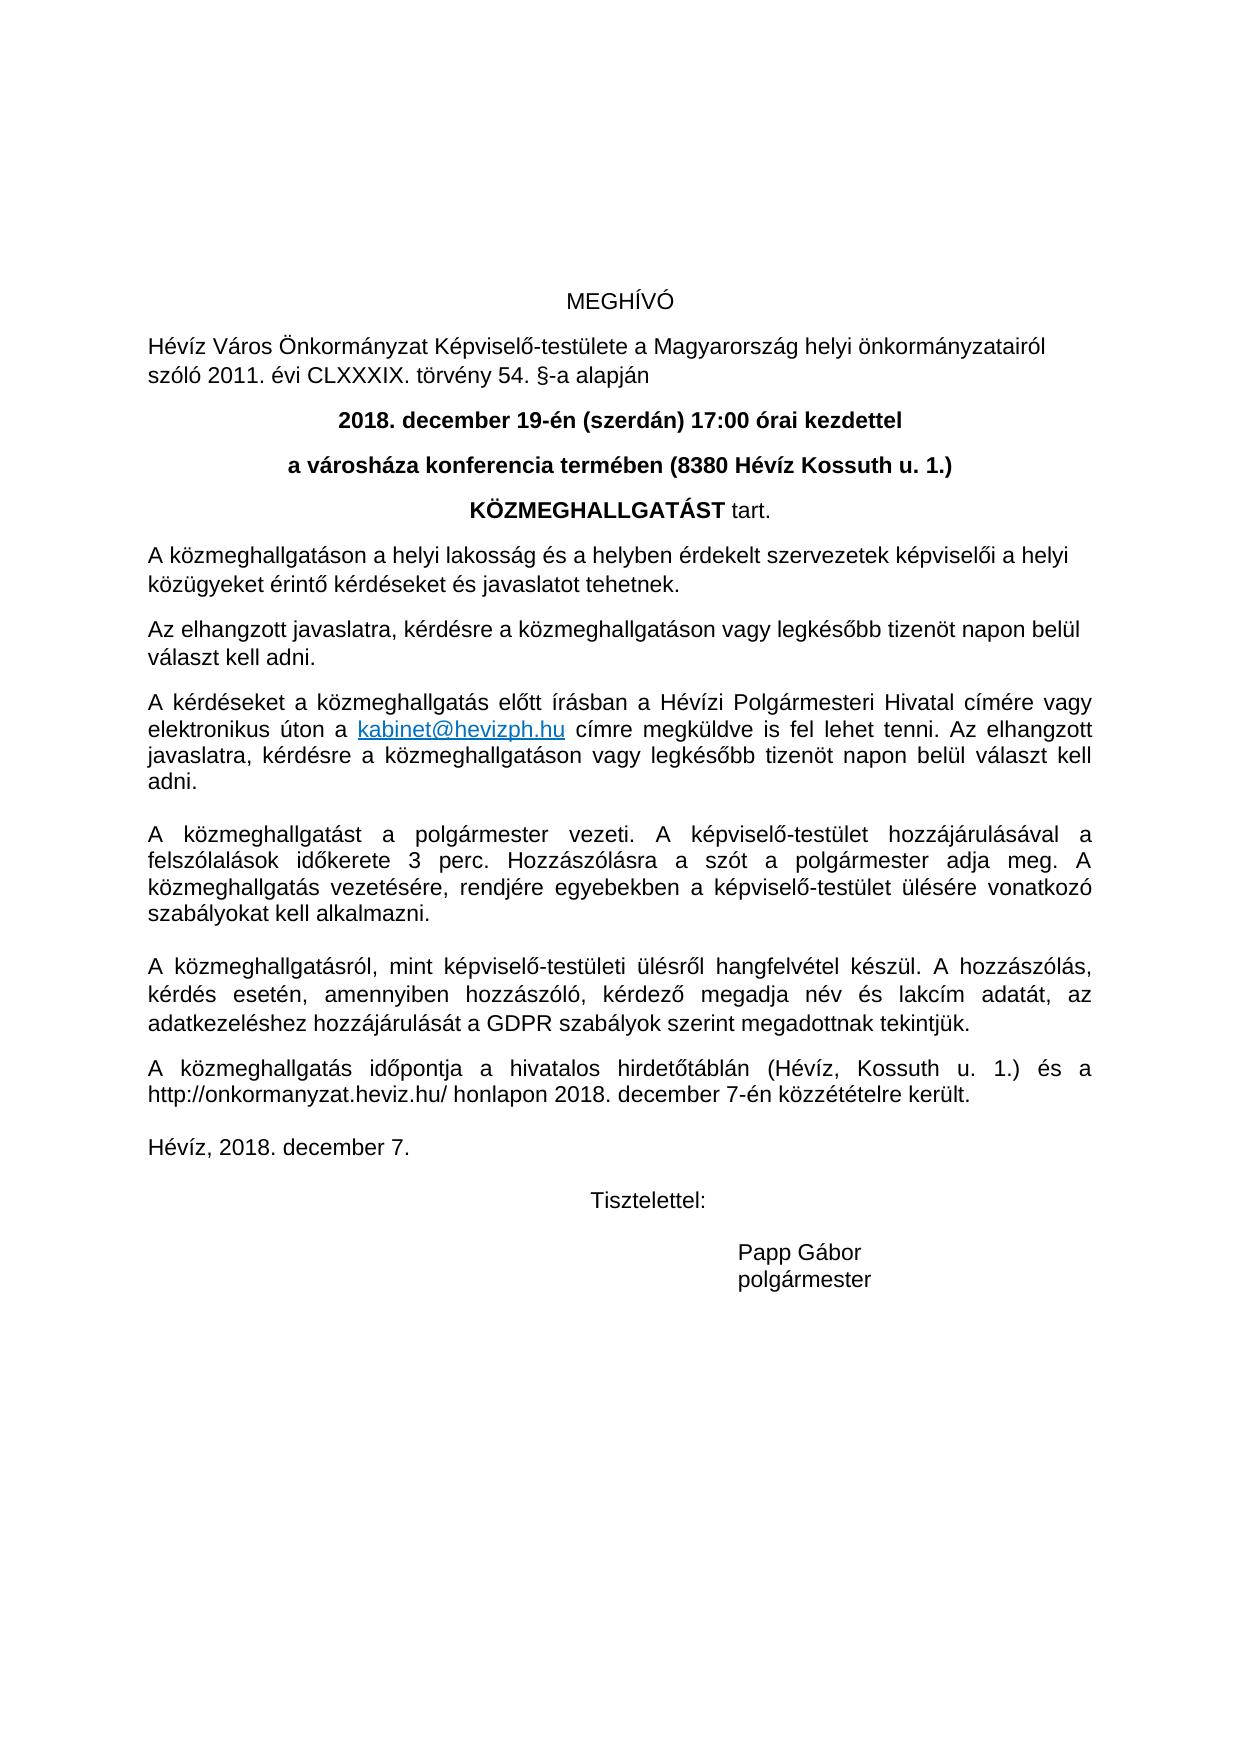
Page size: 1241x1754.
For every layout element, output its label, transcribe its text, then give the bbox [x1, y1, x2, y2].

text a városháza konferencia termében (8380 Hévíz Kossuth u. 1.) [148, 452, 1093, 478]
text Hévíz, 2018. december 7. [148, 1134, 1093, 1160]
text 2018. december 19-én (szerdán) 17:00 órai kezdettel [148, 407, 1093, 433]
text Tisztelettel: [148, 1187, 1093, 1213]
text A közmeghallgatásról, mint képviselő-testületi ülésről hangfelvétel készül. A hozzászólás, kérdés esetén, amennyiben hozzászóló, kérdező megadja név és lakcím adatát, az adatkezeléshez hozzájárulását a GDPR szabályok szerint megadottnak tekintjük. [148, 953, 1093, 1036]
text A közmeghallgatást a polgármester vezeti. A képviselő-testület hozzájárulásával a felszólalások időkerete 3 perc. Hozzászólásra a szót a polgármester adja meg. A közmeghallgatás vezetésére, rendjére egyebekben a képviselő-testület ülésére vonatkozó szabályokat kell alkalmazni. [148, 821, 1093, 926]
text polgármester [148, 1266, 1093, 1292]
text KÖZMEGHALLGATÁST tart. [148, 497, 1093, 523]
text Papp Gábor [148, 1239, 1093, 1266]
text Az elhangzott javaslatra, kérdésre a közmeghallgatáson vagy legkésőbb tizenöt napon belül választ kell adni. [148, 616, 1093, 671]
text MEGHÍVÓ [148, 288, 1093, 314]
text A kérdéseket a közmeghallgatás előtt írásban a Hévízi Polgármesteri Hivatal címére vagy elektronikus úton a kabinet@hevizph.hu címre megküldve is fel lehet tenni. Az elhangzott javaslatra, kérdésre a közmeghallgatáson vagy legkésőbb tizenöt napon belül választ kell adni. [148, 689, 1093, 795]
text A közmeghallgatás időpontja a hivatalos hirdetőtáblán (Hévíz, Kossuth u. 1.) és a http://onkormanyzat.heviz.hu/ honlapon 2018. december 7-én közzétételre került. [148, 1055, 1093, 1107]
text A közmeghallgatáson a helyi lakosság és a helyben érdekelt szervezetek képviselői a helyi közügyeket érintő kérdéseket és javaslatot tehetnek. [148, 542, 1093, 597]
text Hévíz Város Önkormányzat Képviselő-testülete a Magyarország helyi önkormányzatairól szóló 2011. évi CLXXXIX. törvény 54. §-a alapján [148, 333, 1093, 388]
